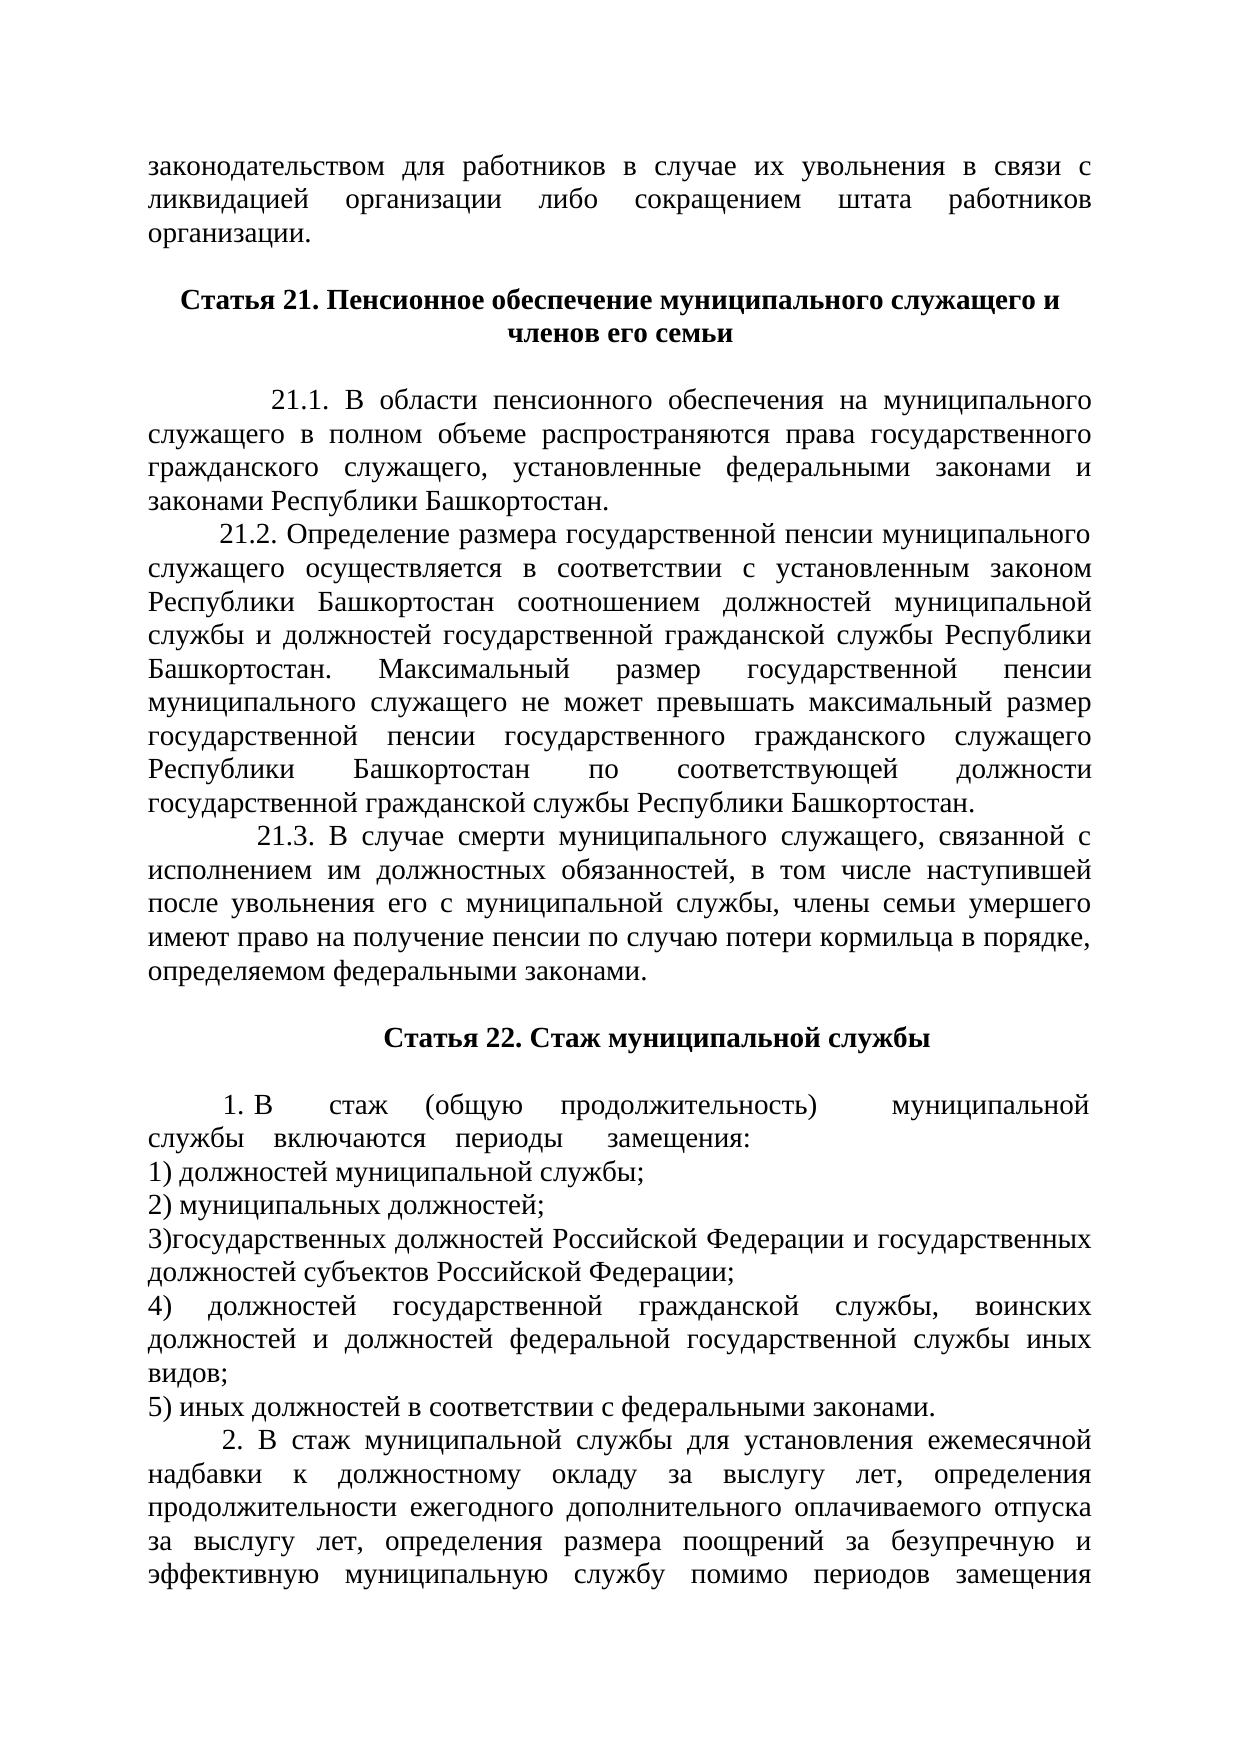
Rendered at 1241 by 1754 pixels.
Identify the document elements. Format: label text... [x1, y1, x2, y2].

text 2) муниципальных должностей; [148, 1187, 1092, 1221]
text 4) должностей государственной гражданской службы, воинских должностей и должностей федеральной государственной службы иных видов; [148, 1288, 1092, 1389]
text 3)государственных должностей Российской Федерации и государственных должностей субъектов Российской Федерации; [148, 1221, 1092, 1288]
text 21.1. В области пенсионного обеспечения на муниципального служащего в полном объеме распространяются права государственного гражданского служащего, установленные федеральными законами и законами Республики Башкортостан. [148, 382, 1092, 517]
text 1) должностей муниципальной службы; [148, 1154, 1092, 1187]
text Статья 22. Стаж муниципальной службы [148, 1020, 1092, 1053]
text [148, 148, 1092, 248]
text 21.2. Определение размера государственной пенсии муниципального служащего осуществляется в соответствии с установленным законом Республики Башкортостан соотношением должностей муниципальной службы и должностей государственной гражданской службы Республики Башкортостан. Максимальный размер государственной пенсии муниципального служащего не может превышать максимальный размер государственной пенсии государственного гражданского служащего Республики Башкортостан по соответствующей должности государственной гражданской службы Республики Башкортостан. [148, 517, 1092, 818]
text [148, 1422, 1092, 1590]
text 5) иных должностей в соответствии с федеральными законами. [148, 1389, 1092, 1422]
text 1. В стаж (общую продолжительность) муниципальной службы включаются периоды замещения: [148, 1087, 1092, 1154]
text Статья 21. Пенсионное обеспечение муниципального служащего и членов его семьи [148, 282, 1092, 349]
text 21.3. В случае смерти муниципального служащего, связанной с исполнением им должностных обязанностей, в том числе наступившей после увольнения его с муниципальной службы, члены семьи умершего имеют право на получение пенсии по случаю потери кормильца в порядке, определяемом федеральными законами. [148, 818, 1092, 986]
